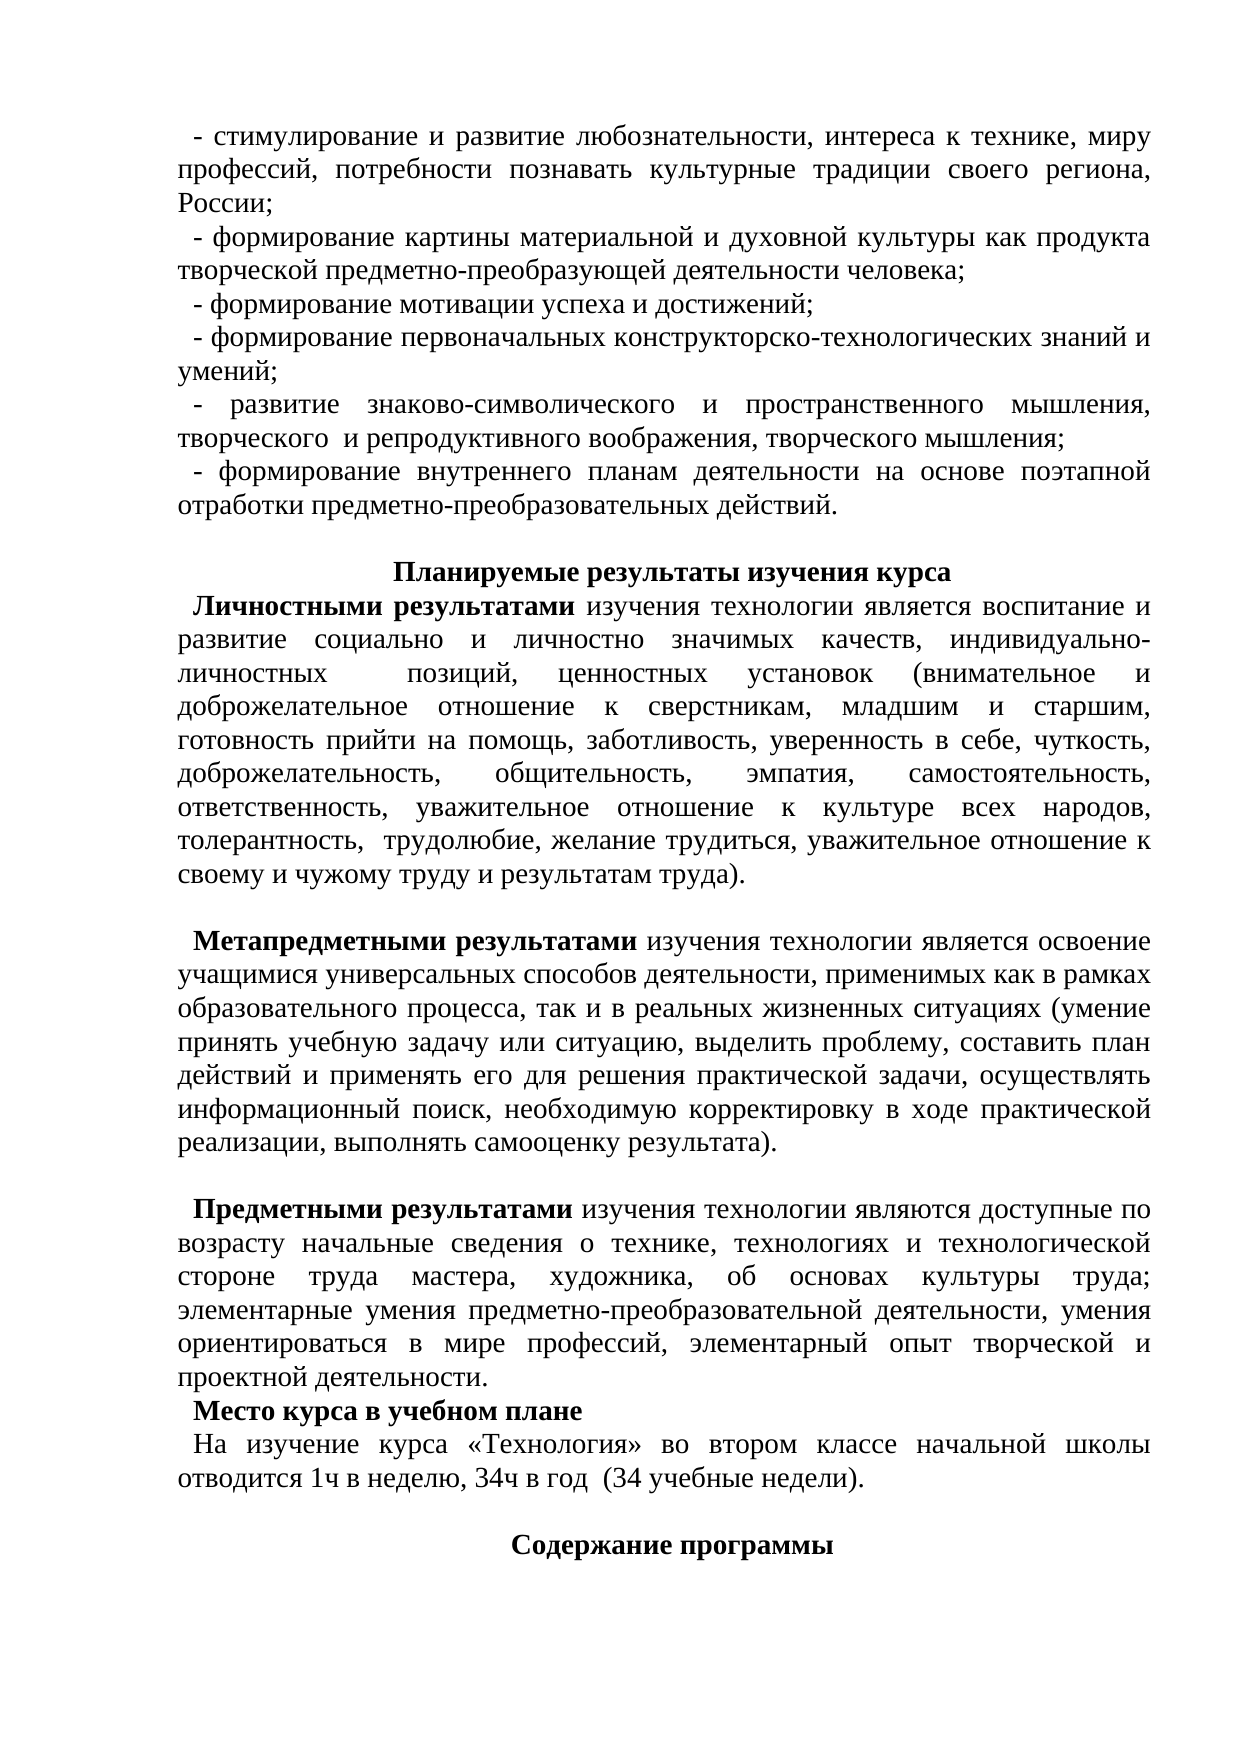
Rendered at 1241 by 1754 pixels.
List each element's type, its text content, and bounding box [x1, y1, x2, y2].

text - формирование мотивации успеха и достижений; [177, 286, 1152, 319]
text - формирование первоначальных конструкторско-технологических знаний и умений; [177, 319, 1152, 386]
text Место курса в учебном плане [177, 1393, 1152, 1426]
text - развитие знаково-символического и пространственного мышления, творческого и репродуктивного воображения, творческого мышления; [177, 386, 1152, 453]
text На изучение курса «Технология» во втором классе начальной школы отводится 1ч в неделю, 34ч в год (34 учебные недели). [177, 1426, 1152, 1493]
text Личностными результатами изучения технологии является воспитание и развитие социально и личностно значимых качеств, индивидуально-личностных позиций, ценностных установок (внимательное и доброжелательное отношение к сверстникам, младшим и старшим, готовность прийти на помощь, заботливость, уверенность в себе, чуткость, доброжелательность, общительность, эмпатия, самостоятельность, ответственность, уважительное отношение к культуре всех народов, толерантность, трудолюбие, желание трудиться, уважительное отношение к своему и чужому труду и результатам труда). [177, 588, 1152, 889]
text - формирование картины материальной и духовной культуры как продукта творческой предметно-преобразующей деятельности человека; [177, 219, 1152, 286]
text Предметными результатами изучения технологии являются доступные по возрасту начальные сведения о технике, технологиях и технологической стороне труда мастера, художника, об основах культуры труда; элементарные умения предметно-преобразовательной деятельности, умения ориентироваться в мире профессий, элементарный опыт творческой и проектной деятельности. [177, 1191, 1152, 1393]
text - формирование внутреннего планам деятельности на основе поэтапной отработки предметно-преобразовательных действий. [177, 453, 1152, 521]
text Содержание программы [177, 1527, 1152, 1560]
text Метапредметными результатами изучения технологии является освоение учащимися универсальных способов деятельности, применимых как в рамках образовательного процесса, так и в реальных жизненных ситуациях (умение принять учебную задачу или ситуацию, выделить проблему, составить план действий и применять его для решения практической задачи, осуществлять информационный поиск, необходимую корректировку в ходе практической реализации, выполнять самооценку результата). [177, 923, 1152, 1158]
text Планируемые результаты изучения курса [177, 554, 1152, 588]
text - стимулирование и развитие любознательности, интереса к технике, миру профессий, потребности познавать культурные традиции своего региона, России; [177, 118, 1152, 219]
